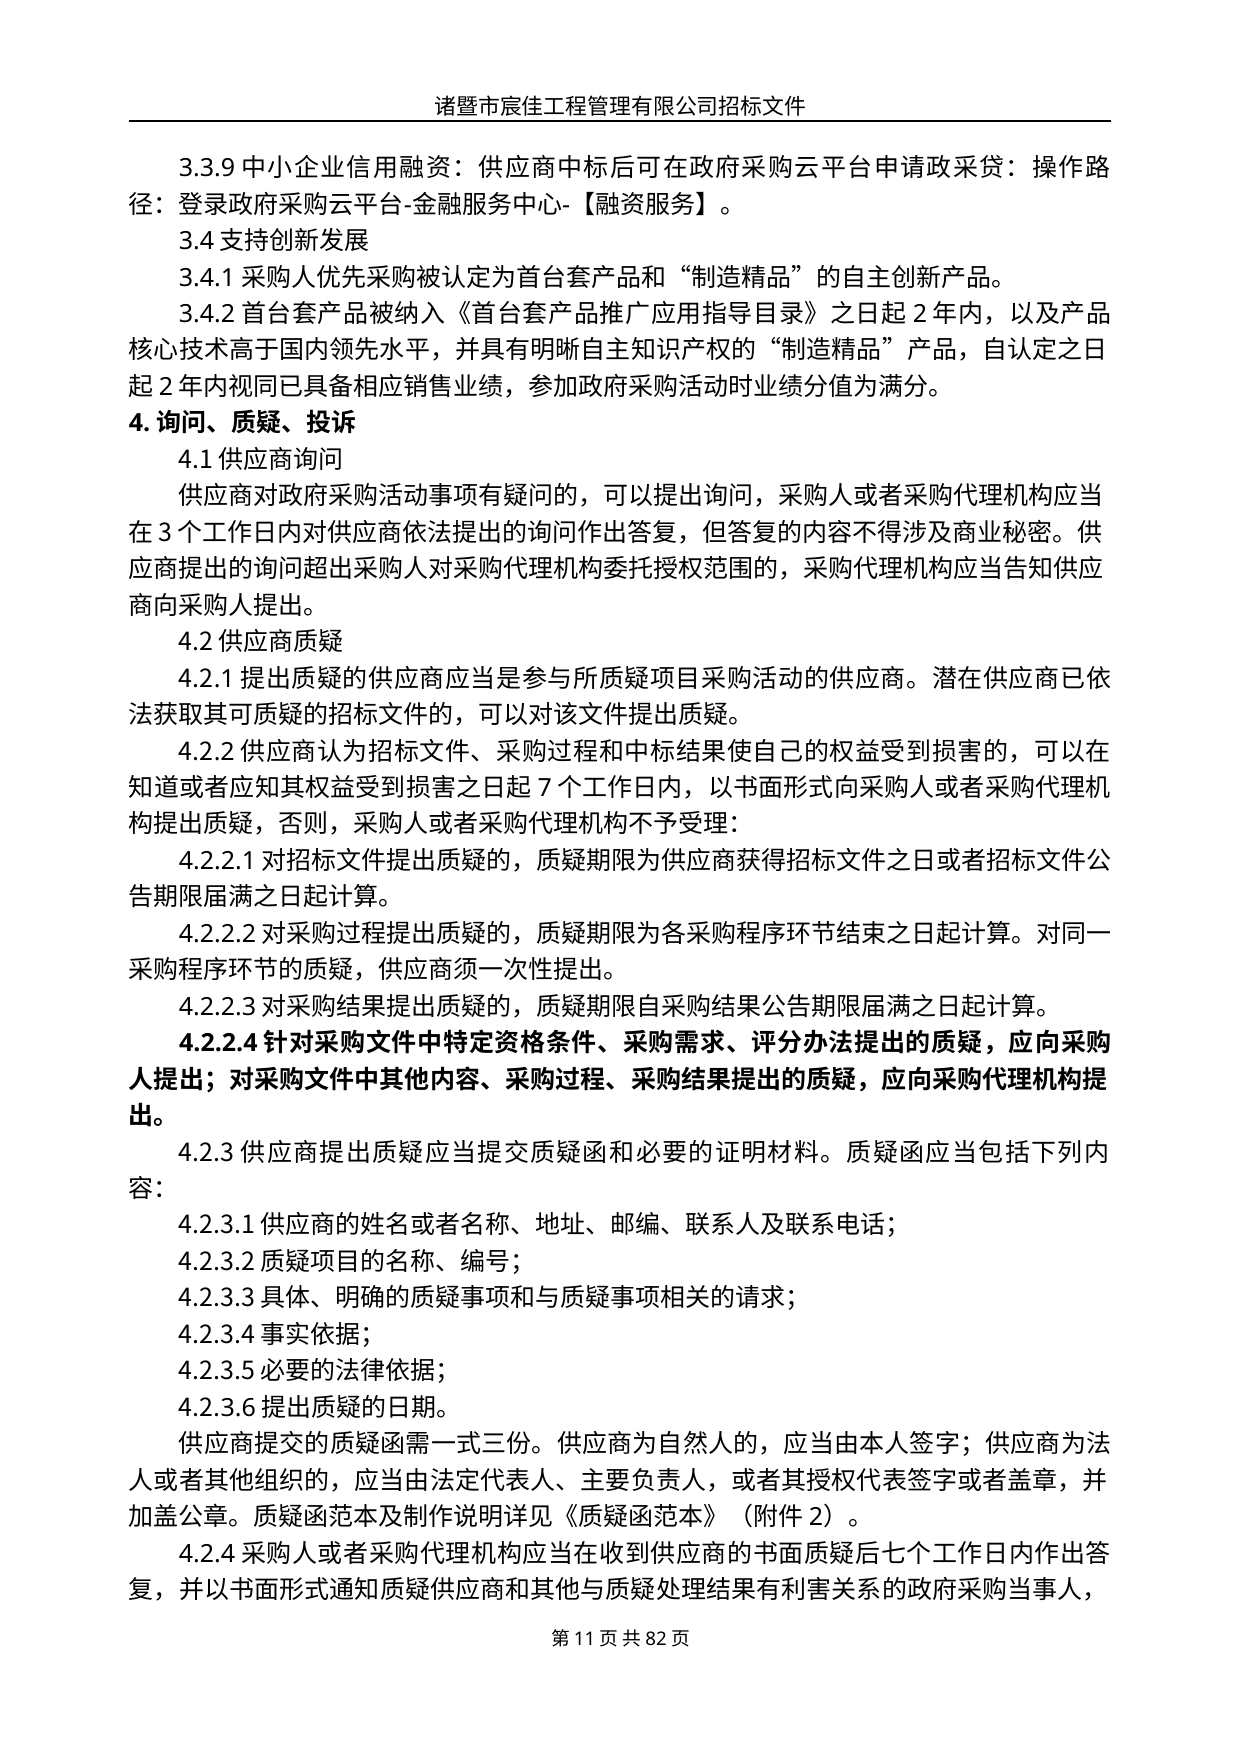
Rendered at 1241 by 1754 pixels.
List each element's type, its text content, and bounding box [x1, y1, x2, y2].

text 供应商提交的质疑函需一式三份。供应商为自然人的，应当由本人签字；供应商为法人或者其他组织的，应当由法定代表人、主要负责人，或者其授权代表签字或者盖章，并加盖公章。质疑函范本及制作说明详见《质疑函范本》（附件2）。 [129, 1423, 1111, 1533]
text 4.2.1提出质疑的供应商应当是参与所质疑项目采购活动的供应商。潜在供应商已依法获取其可质疑的招标文件的，可以对该文件提出质疑。 [129, 658, 1111, 731]
text 4.2.2.1对招标文件提出质疑的，质疑期限为供应商获得招标文件之日或者招标文件公告期限届满之日起计算。 [129, 840, 1111, 913]
text 供应商对政府采购活动事项有疑问的，可以提出询问，采购人或者采购代理机构应当在3个工作日内对供应商依法提出的询问作出答复，但答复的内容不得涉及商业秘密。供应商提出的询问超出采购人对采购代理机构委托授权范围的，采购代理机构应当告知供应商向采购人提出。 [129, 476, 1111, 621]
text 3.4.2首台套产品被纳入《首台套产品推广应用指导目录》之日起2年内，以及产品核心技术高于国内领先水平，并具有明晰自主知识产权的“制造精品”产品，自认定之日起2年内视同已具备相应销售业绩，参加政府采购活动时业绩分值为满分。 [129, 293, 1111, 403]
text 4. 询问、质疑、投诉 [129, 403, 1111, 439]
text 4.2.2.2对采购过程提出质疑的，质疑期限为各采购程序环节结束之日起计算。对同一采购程序环节的质疑，供应商须一次性提出。 [129, 913, 1111, 986]
text 4.2.2供应商认为招标文件、采购过程和中标结果使自己的权益受到损害的，可以在知道或者应知其权益受到损害之日起7个工作日内，以书面形式向采购人或者采购代理机构提出质疑，否则，采购人或者采购代理机构不予受理： [129, 731, 1111, 840]
text 4.2.3.2质疑项目的名称、编号； [129, 1241, 1111, 1278]
text 4.2.3.5必要的法律依据； [129, 1351, 1111, 1387]
text 4.1供应商询问 [129, 439, 1111, 476]
text 4.2.3.4事实依据； [129, 1314, 1111, 1351]
text 4.2.3供应商提出质疑应当提交质疑函和必要的证明材料。质疑函应当包括下列内容： [129, 1132, 1111, 1205]
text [129, 1533, 1111, 1606]
text 4.2.3.1供应商的姓名或者名称、地址、邮编、联系人及联系电话； [129, 1205, 1111, 1241]
text 4.2.3.3具体、明确的质疑事项和与质疑事项相关的请求； [129, 1278, 1111, 1314]
text 3.4.1 采购人优先采购被认定为首台套产品和“制造精品”的自主创新产品。 [129, 257, 1111, 293]
text 4.2.3.6提出质疑的日期。 [129, 1387, 1111, 1423]
text 4.2.2.4针对采购文件中特定资格条件、采购需求、评分办法提出的质疑，应向采购人提出；对采购文件中其他内容、采购过程、采购结果提出的质疑，应向采购代理机构提出。 [129, 1022, 1111, 1132]
text 3.3.9中小企业信用融资：供应商中标后可在政府采购云平台申请政采贷：操作路径：登录政府采购云平台-金融服务中心-【融资服务】。 [129, 147, 1111, 220]
text 4.2.2.3对采购结果提出质疑的，质疑期限自采购结果公告期限届满之日起计算。 [129, 986, 1111, 1022]
text 3.4支持创新发展 [129, 220, 1111, 257]
text 4.2供应商质疑 [129, 621, 1111, 658]
